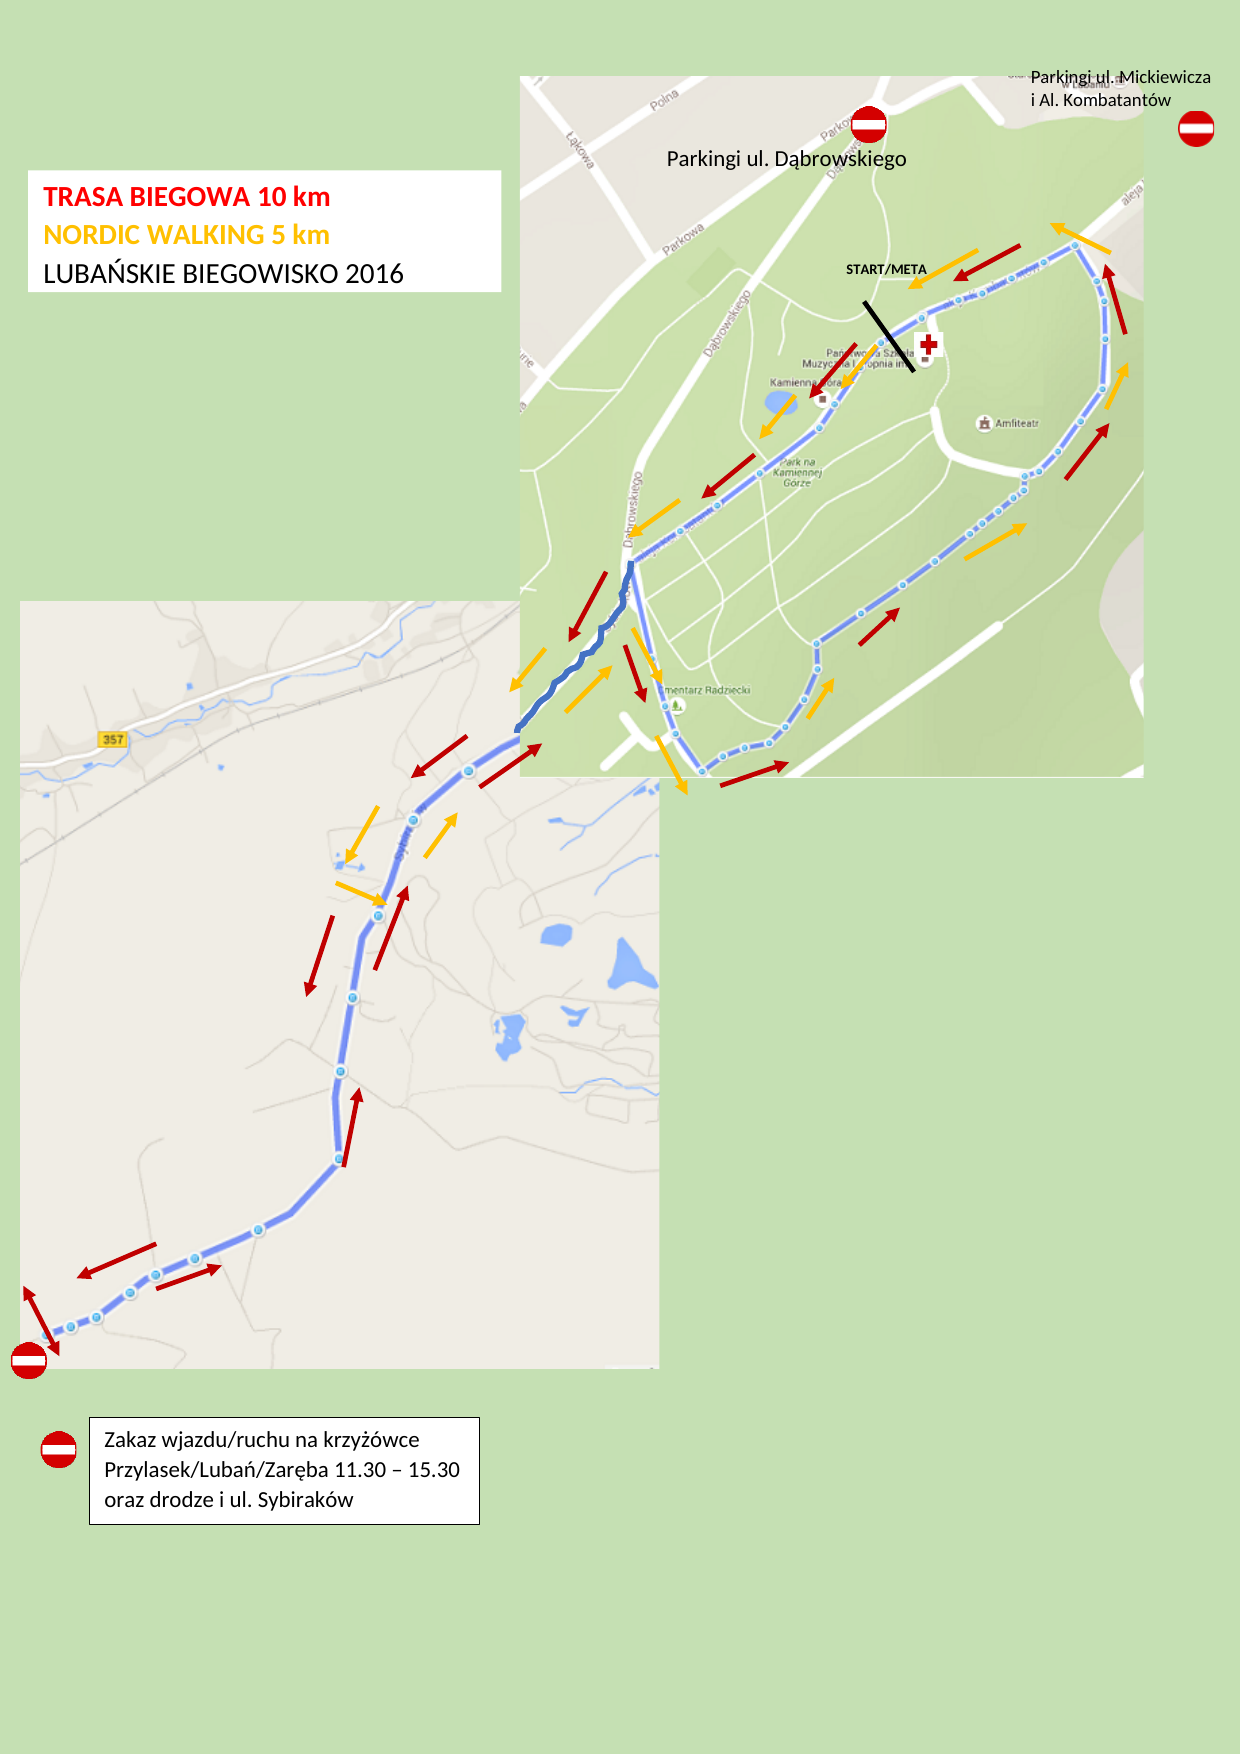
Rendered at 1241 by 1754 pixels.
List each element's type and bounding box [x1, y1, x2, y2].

picture [11, 601, 659, 1379]
picture [914, 332, 944, 357]
picture [40, 1431, 77, 1468]
picture [850, 106, 887, 143]
picture [518, 76, 848, 577]
picture [1178, 111, 1215, 147]
